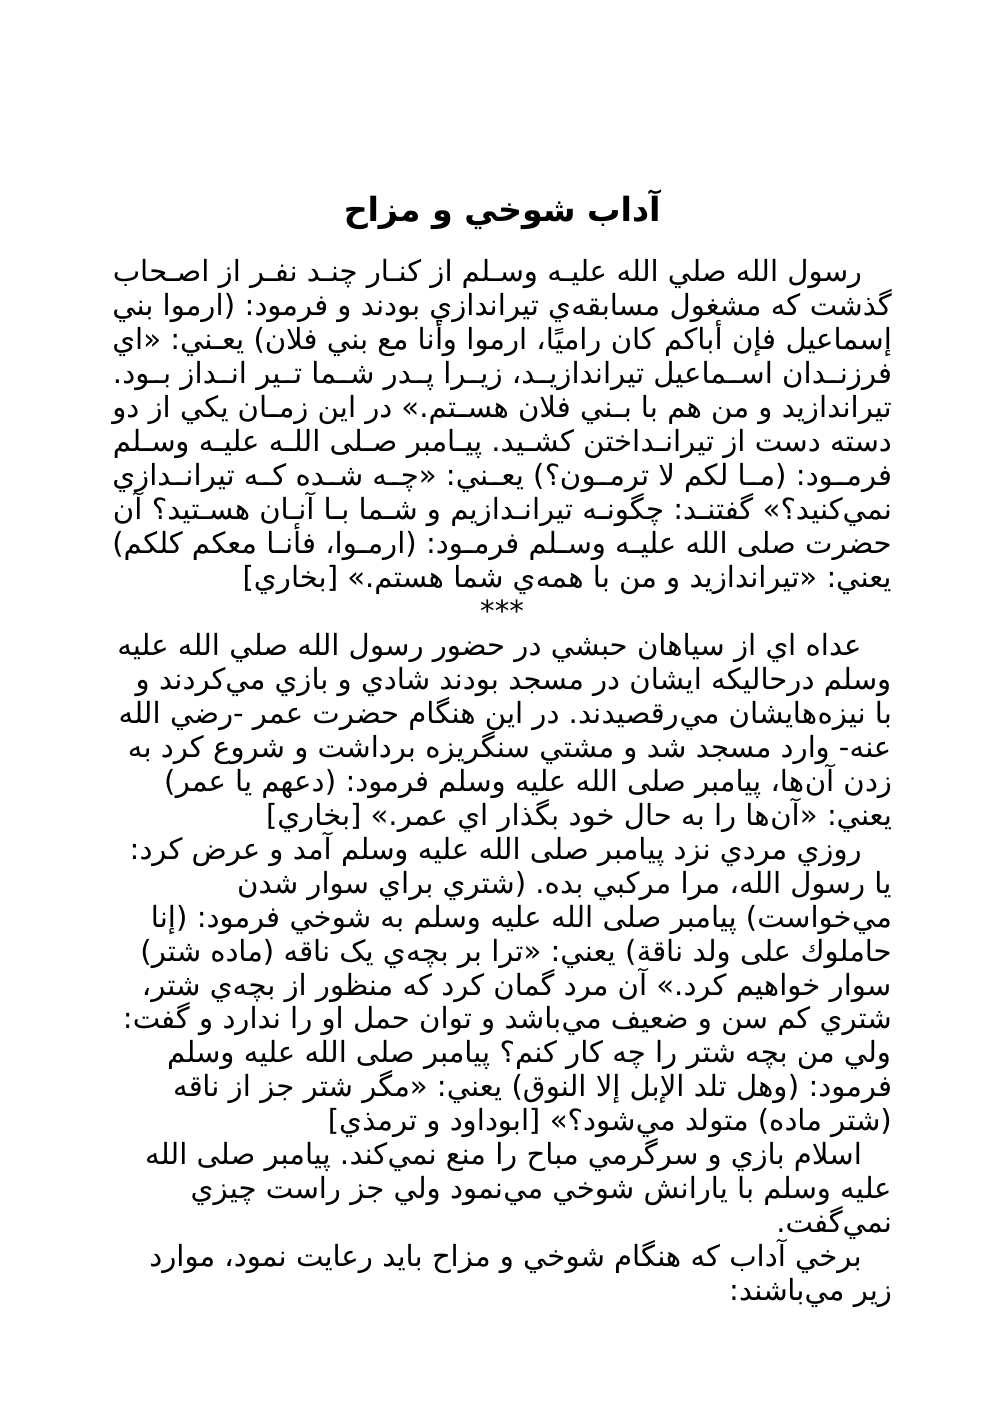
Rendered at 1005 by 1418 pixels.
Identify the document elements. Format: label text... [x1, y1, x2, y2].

text برخي آداب که هنگام شوخي و مزاح بايد رعايت نمود، موارد زير مي‌باشند: [112, 1239, 892, 1307]
text رسول الله صلي الله عليه وسلم از کنار چند نفر از اصحاب گذشت که مشغول مسابقه‌ي تيراندازي بودند و فرمود: (ارموا بني إسماعيل فإن أباكم كان راميًا، ارموا وأنا مع بني فلان) يعني: «اي فرزندان اسماعيل تيراندازيد، زيرا پدر شما تير انداز بود. تيراندازيد و من هم با بني فلان هستم.» در اين زمان يکي از دو دسته دست از تيرانداختن کشيد. پيامبر صلى الله عليه وسلم فرمود: (ما لكم لا ترمون؟) يعني: «چه شده که تيراندازي نمي‌کنيد؟» گفتند: چگونه تيراندازيم و شما با آنان هستيد؟ آن حضرت صلى الله عليه وسلم فرمود: (ارموا، فأنا معكم كلكم) يعني: «تيراندازيد و من با همه‌ي شما هستم.» [بخاري] [112, 255, 892, 594]
text *** [112, 594, 892, 628]
text عداه اي از سياهان حبشي در حضور رسول الله صلي الله عليه وسلم درحاليکه ايشان در مسجد بودند شادي و بازي مي‌کردند و با نيزه‌هايشان مي‌رقصيدند. در اين هنگام حضرت عمر -رضي الله عنه- وارد مسجد شد و مشتي سنگريزه برداشت و شروع کرد به زدن آن‌ها، پيامبر صلى الله عليه وسلم فرمود: (دعهم يا عمر) يعني: «آن‌ها را به حال خود بگذار اي عمر.» [بخاري] [112, 628, 892, 832]
text روزي مردي نزد پيامبر صلى الله عليه وسلم آمد و عرض کرد: يا رسول الله، مرا مرکبي بده. (شتري براي سوار شدن مي‌خواست) پيامبر صلى الله عليه وسلم به شوخي فرمود: (إنا حاملوك على ولد ناقة) يعني: «ترا بر بچه‌ي يک ناقه (ماده شتر) سوار خواهيم کرد.» آن مرد گمان کرد که منظور از بچه‌ي شتر، شتري کم سن و ضعيف مي‌باشد و توان حمل او را ندارد و گفت: ولي من بچه شتر را چه کار کنم؟ پيامبر صلى الله عليه وسلم فرمود: (وهل تلد الإبل إلا النوق) يعني: «مگر شتر جز از ناقه (شتر ماده) متولد مي‌شود؟» [ابوداود و ترمذي] [112, 832, 892, 1138]
text آداب شوخي و مزاح [112, 191, 892, 230]
text اسلام بازي و سرگرمي مباح را منع نمي‌کند. پيامبر صلى الله عليه وسلم با يارانش شوخي مي‌نمود ولي جز راست چيزي نمي‌گفت. [112, 1138, 892, 1239]
